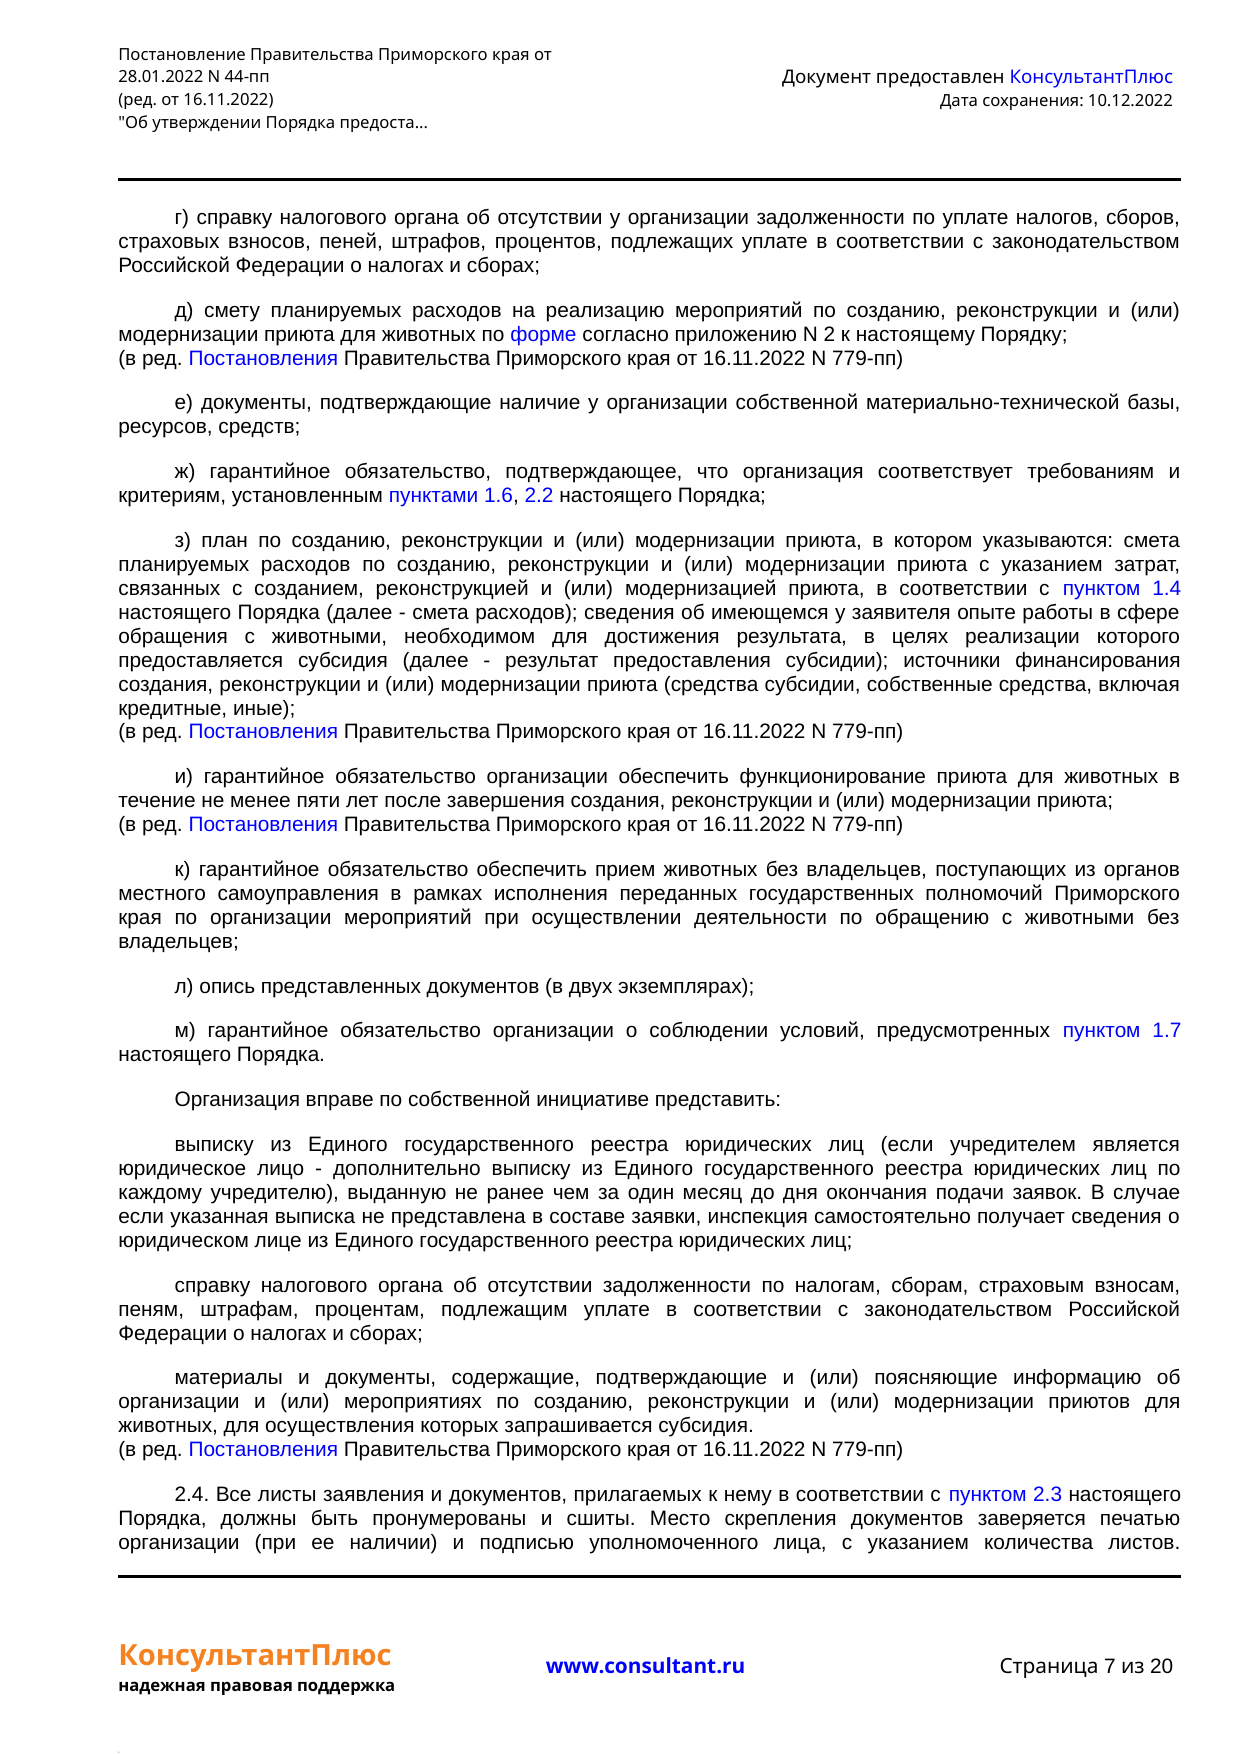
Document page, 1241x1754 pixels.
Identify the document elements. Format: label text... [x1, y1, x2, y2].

text (в ред. Постановления Правительства Приморского края от 16.11.2022 N 779-пп) [118, 345, 1181, 369]
text (в ред. Постановления Правительства Приморского края от 16.11.2022 N 779-пп) [118, 719, 1181, 743]
text и) гарантийное обязательство организации обеспечить функционирование приюта для животных в течение не менее пяти лет после завершения создания, реконструкции и (или) модернизации приюта; [118, 764, 1181, 812]
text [118, 1482, 1181, 1554]
text Организация вправе по собственной инициативе представить: [118, 1087, 1181, 1111]
text ж) гарантийное обязательство, подтверждающее, что организация соответствует требованиям и критериям, установленным пунктами 1.6, 2.2 настоящего Порядка; [118, 459, 1181, 507]
text е) документы, подтверждающие наличие у организации собственной материально-технической базы, ресурсов, средств; [118, 390, 1181, 438]
text з) план по созданию, реконструкции и (или) модернизации приюта, в котором указываются: смета планируемых расходов по созданию, реконструкции и (или) модернизации приюта с указанием затрат, связанных с созданием, реконструкцией и (или) модернизацией приюта, в соответствии с пунктом 1.4 настоящего Порядка (далее - смета расходов); сведения об имеющемся у заявителя опыте работы в сфере обращения с животными, необходимом для достижения результата, в целях реализации которого предоставляется субсидия (далее - результат предоставления субсидии); источники финансирования создания, реконструкции и (или) модернизации приюта (средства субсидии, собственные средства, включая кредитные, иные); [118, 528, 1181, 719]
text материалы и документы, содержащие, подтверждающие и (или) поясняющие информацию об организации и (или) мероприятиях по созданию, реконструкции и (или) модернизации приютов для животных, для осуществления которых запрашивается субсидия. [118, 1365, 1181, 1437]
text л) опись представленных документов (в двух экземплярах); [118, 973, 1181, 997]
text г) справку налогового органа об отсутствии у организации задолженности по уплате налогов, сборов, страховых взносов, пеней, штрафов, процентов, подлежащих уплате в соответствии с законодательством Российской Федерации о налогах и сборах; [118, 205, 1181, 277]
text справку налогового органа об отсутствии задолженности по налогам, сборам, страховым взносам, пеням, штрафам, процентам, подлежащим уплате в соответствии с законодательством Российской Федерации о налогах и сборах; [118, 1272, 1181, 1344]
text к) гарантийное обязательство обеспечить прием животных без владельцев, поступающих из органов местного самоуправления в рамках исполнения переданных государственных полномочий Приморского края по организации мероприятий при осуществлении деятельности по обращению с животными без владельцев; [118, 857, 1181, 953]
text д) смету планируемых расходов на реализацию мероприятий по созданию, реконструкции и (или) модернизации приюта для животных по форме согласно приложению N 2 к настоящему Порядку; [118, 297, 1181, 345]
text (в ред. Постановления Правительства Приморского края от 16.11.2022 N 779-пп) [118, 1437, 1181, 1461]
text выписку из Единого государственного реестра юридических лиц (если учредителем является юридическое лицо - дополнительно выписку из Единого государственного реестра юридических лиц по каждому учредителю), выданную не ранее чем за один месяц до дня окончания подачи заявок. В случае если указанная выписка не представлена в составе заявки, инспекция самостоятельно получает сведения о юридическом лице из Единого государственного реестра юридических лиц; [118, 1132, 1181, 1252]
text м) гарантийное обязательство организации о соблюдении условий, предусмотренных пунктом 1.7 настоящего Порядка. [118, 1018, 1181, 1066]
text (в ред. Постановления Правительства Приморского края от 16.11.2022 N 779-пп) [118, 812, 1181, 836]
